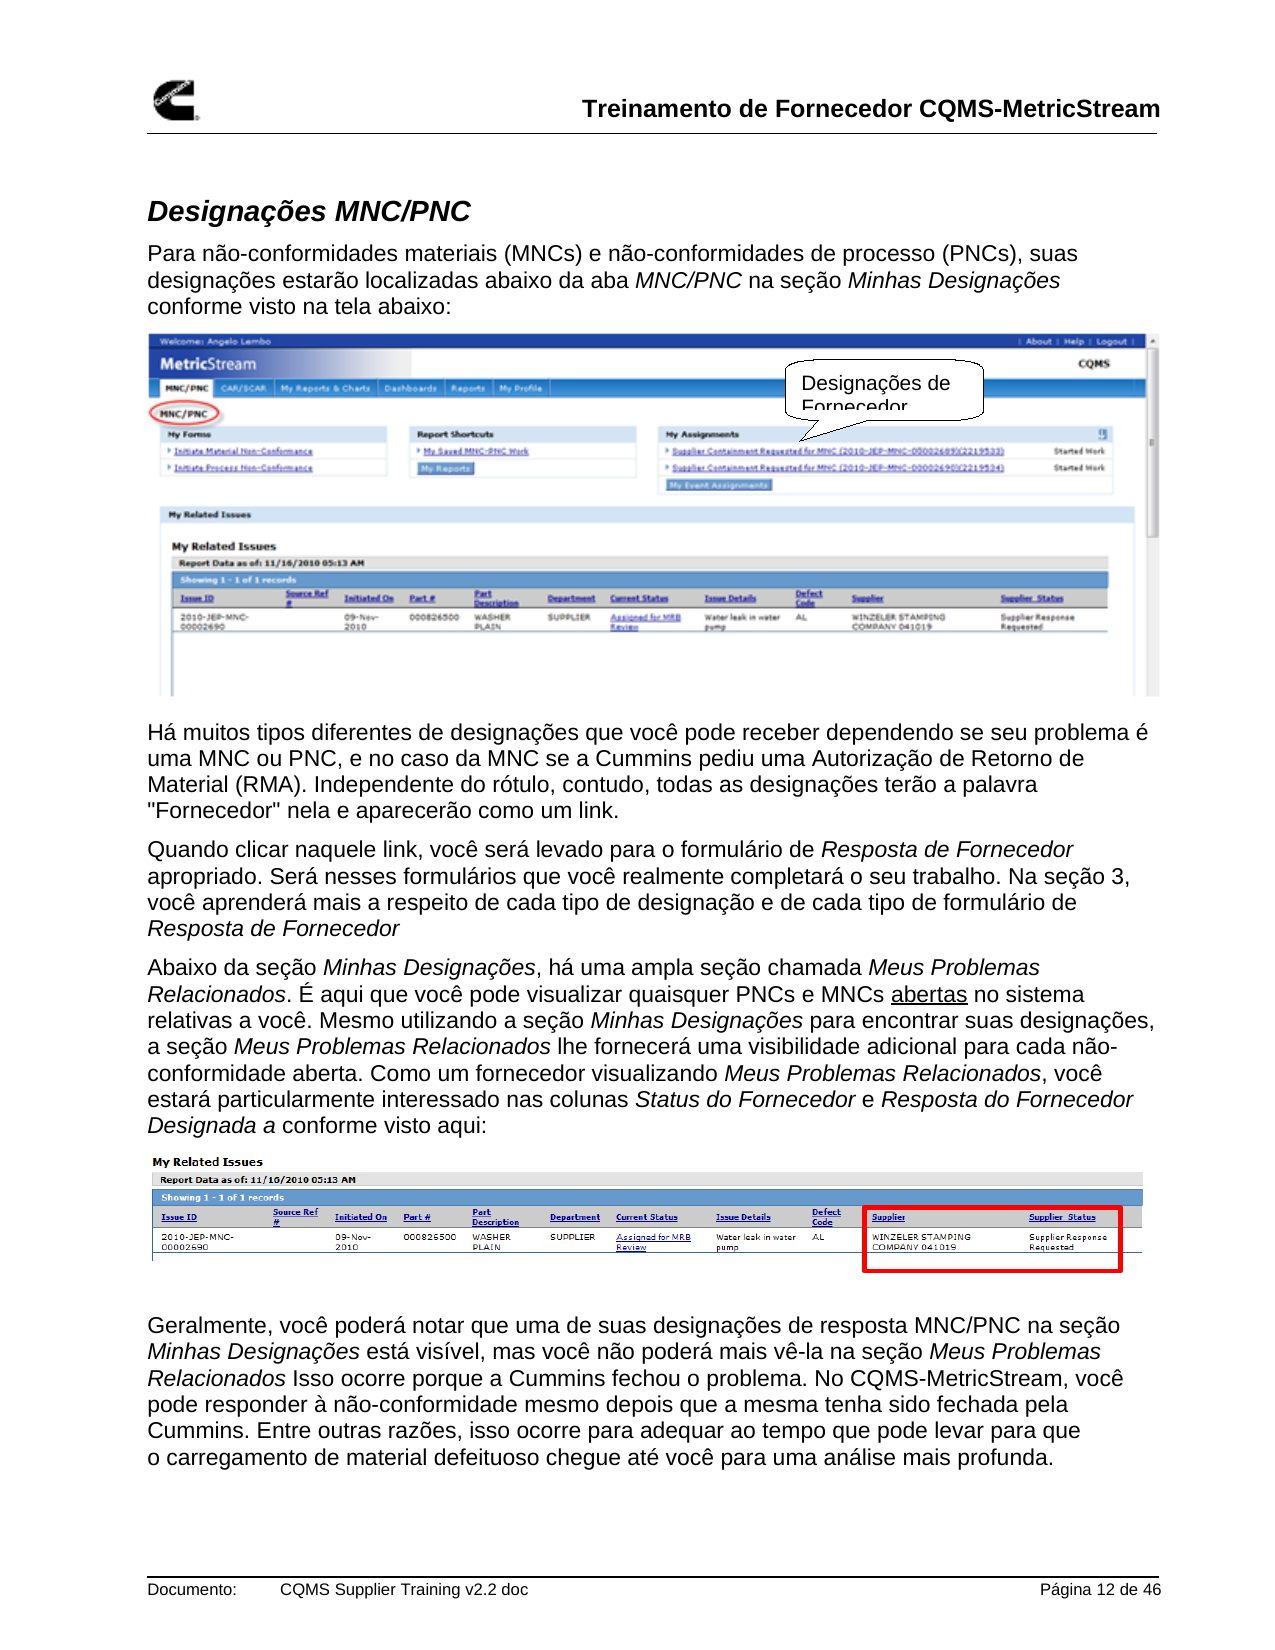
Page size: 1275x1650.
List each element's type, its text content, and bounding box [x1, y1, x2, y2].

subtitle Designações MNC/PNC [147, 194, 1156, 228]
text Geralmente, você poderá notar que uma de suas designações de resposta MNC/PNC na seção Minhas Designações está visível, mas você não poderá mais vê-la na seção Meus Problemas Relacionados Isso ocorre porque a Cummins fechou o problema. No CQMS-MetricStream, você pode responder à não-conformidade mesmo depois que a mesma tenha sido fechada pela Cummins. Entre outras razões, isso ocorre para adequar ao tempo que pode levar para que o carregamento de material defeituoso chegue até você para uma análise mais profunda. [147, 1312, 1156, 1470]
picture [867, 1210, 1118, 1261]
text Para não-conformidades materiais (MNCs) e não-conformidades de processo (PNCs), suas designações estarão localizadas abaixo da aba MNC/PNC na seção Minhas Designações conforme visto na tela abaixo: [147, 240, 1156, 319]
text Quando clicar naquele link, você será levado para o formulário de Resposta de Fornecedor apropriado. Será nesses formulários que você realmente completará o seu trabalho. Na seção 3, você aprenderá mais a respeito de cada tipo de designação e de cada tipo de formulário de Resposta de Fornecedor [147, 836, 1156, 942]
picture [147, 1151, 1157, 1261]
text Abaixo da seção Minhas Designações, há uma ampla seção chamada Meus Problemas Relacionados. É aqui que você pode visualizar quaisquer PNCs e MNCs abertas no sistema relativas a você. Mesmo utilizando a seção Minhas Designações para encontrar suas designações, a seção Meus Problemas Relacionados lhe fornecerá uma visibilidade adicional para cada não-conformidade aberta. Como um fornecedor visualizando Meus Problemas Relacionados, você estará particularmente interessado nas colunas Status do Fornecedor e Resposta do Fornecedor Designada a conforme visto aqui: [147, 954, 1156, 1139]
picture [147, 331, 1160, 706]
picture [147, 75, 207, 127]
text Há muitos tipos diferentes de designações que você pode receber dependendo se seu problema é uma MNC ou PNC, e no caso da MNC se a Cummins pediu uma Autorização de Retorno de Material (RMA). Independente do rótulo, contudo, todas as designações terão a palavra "Fornecedor" nela e aparecerão como um link. [147, 718, 1156, 824]
